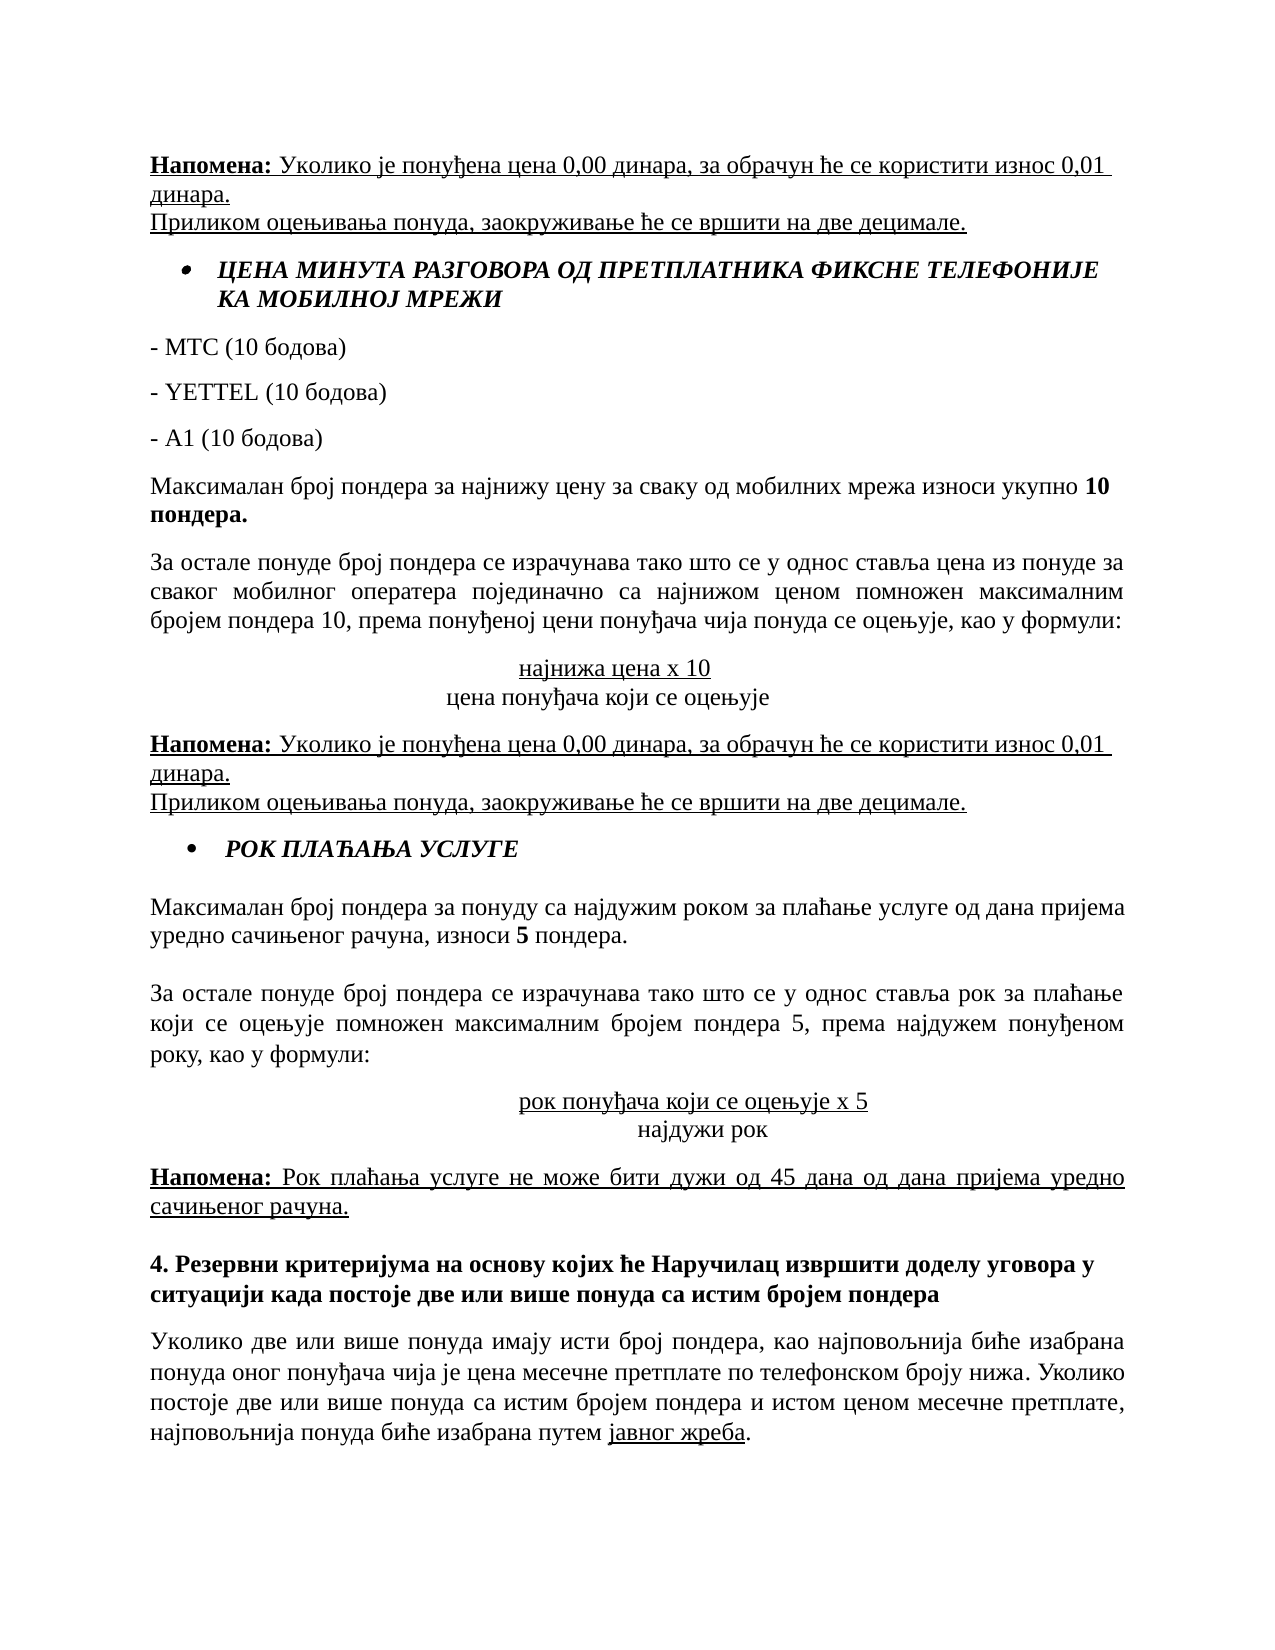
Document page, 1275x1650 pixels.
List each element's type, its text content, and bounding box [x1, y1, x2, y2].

text Максималан број пондера за понуду са најдужим роком за плаћање услуге од дана пријема уредно сачињеног рачуна, износи 5 пондера. [150, 892, 1125, 949]
text Приликом оцењивања понуда, заокруживање ће се вршити на две децимале. [150, 787, 1125, 816]
text - МТС (10 бодова) [150, 332, 1125, 361]
text Максималан број пондера за најнижу цену за сваку од мобилних мрежа износи укупно 10 пондера. [150, 471, 1125, 528]
text - A1 (10 бодова) [150, 423, 1125, 452]
list РОК ПЛАЋАЊА УСЛУГЕ [187, 834, 1125, 863]
text 4. Резервни критеријума на основу којих ће Наручилац извршити доделу уговора у ситуацији када постоје две или више понуда са истим бројем пондера [150, 1249, 1125, 1308]
text најдужи рок [446, 1114, 1125, 1143]
text Напомена: Уколико је понуђена цена 0,00 динара, за обрачун ће се користити износ 0,01 динара. [150, 150, 1125, 207]
text Напомена: Рок плаћања услуге не може бити дужи од 45 дана од дана пријема уредно сачињеног рачуна. [150, 1189, 1125, 1220]
text За остале понуде број пондера се израчунава тако што се у однос ставља рок за плаћање који се оцењује помножен максималним бројем пондера 5, према најдужем понуђеном року, као у формули: [150, 978, 1125, 1067]
text Напомена: Уколико је понуђена цена 0,00 динара, за обрачун ће се користити износ 0,01 динара. [150, 729, 1125, 787]
text цена понуђача који се оцењује [374, 682, 1125, 710]
text - YETTEL (10 бодова) [150, 377, 1125, 406]
text рок понуђача који се оцењује х 5 [446, 1086, 1125, 1114]
text Уколико две или више понуда имају исти број пондера, као најповољнија биће изабрана понуда оног понуђача чија је цена месечне претплате по телефонском броју нижа. Уколико постоје две или више понуда са истим бројем пондера и истом ценом месечне претплате, најповољнија понуда биће изабрана путем јавног жреба. [150, 1326, 1125, 1446]
text За остале понуде број пондера се израчунава тако што се у однос ставља цена из понуде за сваког мобилног оператера појединачно са најнижом ценом помножен максималним бројем пондера 10, према понуђеној цени понуђача чија понуда се оцењује, као у формули: [150, 547, 1125, 634]
text Напомена: Рок плаћања услуге не може бити дужи од 45 дана од дана пријема уредно сачињеног рачуна. [150, 1162, 1125, 1187]
text Приликом оцењивања понуда, заокруживање ће се вршити на две децимале. [150, 207, 1125, 236]
list ЦЕНА МИНУТА РАЗГОВОРА ОД ПРЕТПЛАТНИКА ФИКСНЕ ТЕЛЕФОНИЈЕ КА МОБИЛНОЈ МРЕЖИ [179, 255, 1125, 313]
text најнижа цена х 10 [446, 653, 1125, 682]
